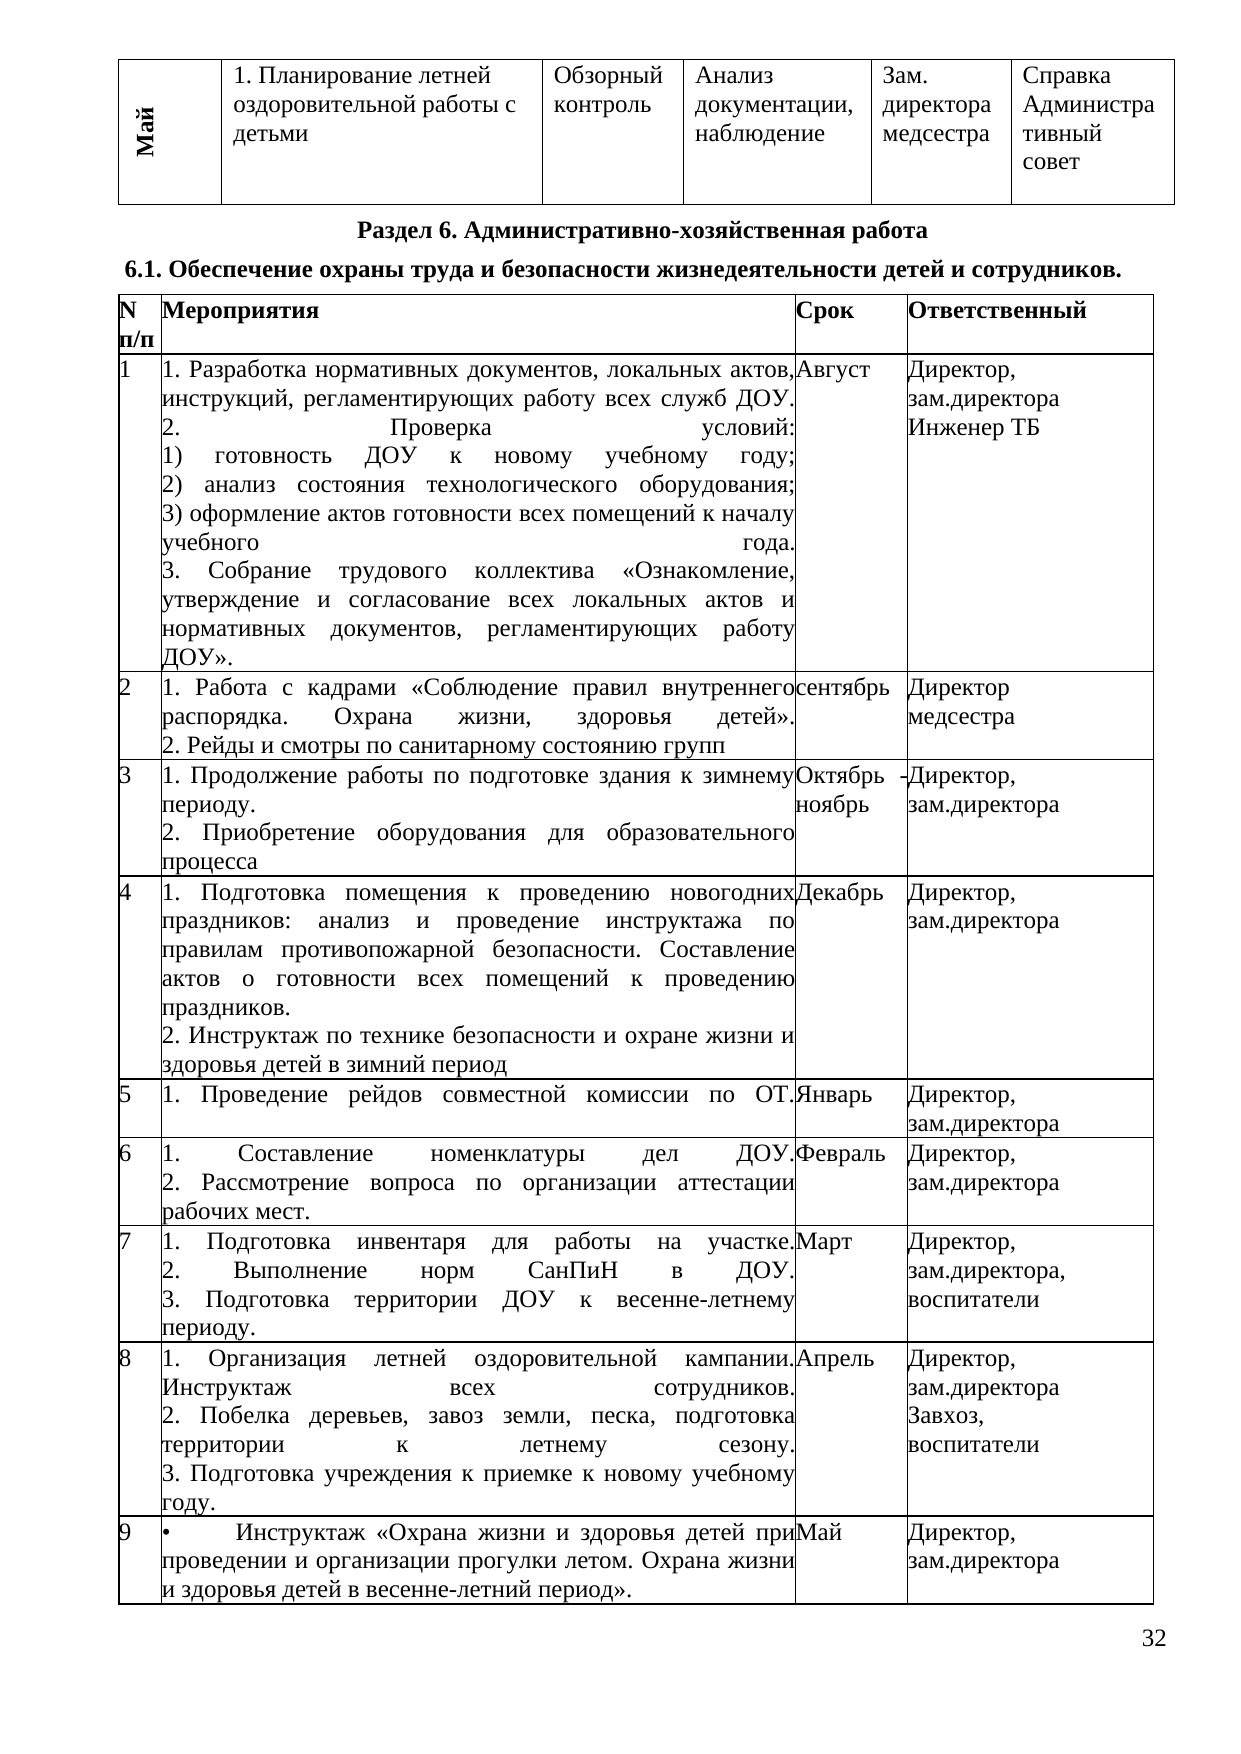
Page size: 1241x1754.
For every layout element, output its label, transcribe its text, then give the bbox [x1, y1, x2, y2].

table_cell 1. Работа с кадрами «Соблюдение правил внутреннего распорядка. Охрана жизни, здоровья детей». 2. Рейды и смотры по санитарному состоянию групп [162, 672, 795, 758]
table_cell 1. Проведение рейдов совместной комиссии по ОТ. [162, 1080, 795, 1137]
table_cell Справка Административный совет [1012, 60, 1174, 204]
table_header N п/п [120, 295, 161, 353]
table_cell Директор, зам.директора, воспитатели [908, 1226, 1153, 1341]
table_cell Октябрь - ноябрь [796, 760, 907, 875]
table_cell 8 [120, 1343, 161, 1515]
table_cell Директор, зам.директора [908, 1138, 1153, 1225]
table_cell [908, 1517, 1153, 1603]
table_cell 4 [120, 877, 161, 1078]
table_cell 5 [120, 1080, 161, 1137]
table_cell Директор, зам.директора [908, 760, 1153, 875]
table_header Срок [796, 295, 907, 353]
table_cell Обзорный контроль [543, 60, 683, 204]
text 6.1. Обеспечение охраны труда и безопасности жизнедеятельности детей и сотрудников. [118, 254, 1167, 283]
table_cell 1. Планирование летней оздоровительной работы с детьми [222, 60, 542, 204]
table_cell Директор, зам.директора Инженер ТБ [908, 355, 1153, 671]
table_cell 1. Разработка нормативных документов, локальных актов, инструкций, регламентирующих работу всех служб ДОУ. 2. Проверка условий: 1) готовность ДОУ к новому учебному году; 2) анализ состояния технологического оборудования; 3) оформление актов готовности всех помещений к началу учебного года. 3. Собрание трудового коллектива «Ознакомление, утверждение и согласование всех локальных актов и нормативных документов, регламентирующих работу ДОУ». [162, 355, 795, 671]
table_cell Директор медсестра [908, 672, 1153, 758]
text Раздел 6. Административно-хозяйственная работа [118, 215, 1167, 244]
table_cell 7 [120, 1226, 161, 1341]
table_cell 1. Организация летней оздоровительной кампании. Инструктаж всех сотрудников. 2. Побелка деревьев, завоз земли, песка, подготовка территории к летнему сезону. 3. Подготовка учреждения к приемке к новому учебному году. [162, 1343, 795, 1515]
table_cell Директор, зам.директора Завхоз, воспитатели [908, 1343, 1153, 1515]
table_cell 9 [120, 1517, 161, 1603]
table_cell Директор, зам.директора [908, 877, 1153, 1078]
table_cell 1. Составление номенклатуры дел ДОУ. 2. Рассмотрение вопроса по организации аттестации рабочих мест. [162, 1138, 795, 1225]
table_cell Март [796, 1226, 907, 1341]
table_cell Май [796, 1517, 907, 1603]
table_cell сентябрь [796, 672, 907, 758]
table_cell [684, 60, 871, 204]
table_cell Август [796, 355, 907, 671]
table_cell 1. Подготовка помещения к проведению новогодних праздников: анализ и проведение инструктажа по правилам противопожарной безопасности. Составление актов о готовности всех помещений к проведению праздников. 2. Инструктаж по технике безопасности и охране жизни и здоровья детей в зимний период [162, 877, 795, 1078]
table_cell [162, 1517, 795, 1603]
table_cell Зам. директора медсестра [872, 60, 1011, 204]
table_header Мероприятия [162, 295, 795, 353]
table_cell 6 [120, 1138, 161, 1225]
table_cell Январь [796, 1080, 907, 1137]
table_cell 1. Продолжение работы по подготовке здания к зимнему периоду. 2. Приобретение оборудования для образовательного процесса [162, 760, 795, 875]
table_cell 2 [120, 672, 161, 758]
table_cell Апрель [796, 1343, 907, 1515]
table_cell Директор, зам.директора [908, 1080, 1153, 1137]
table_cell Февраль [796, 1138, 907, 1225]
table_header Ответственный [908, 295, 1153, 353]
table_cell 1 [120, 355, 161, 671]
table_cell Май [119, 60, 221, 204]
table_cell 3 [120, 760, 161, 875]
table_cell 1. Подготовка инвентаря для работы на участке. 2. Выполнение норм СанПиН в ДОУ. 3. Подготовка территории ДОУ к весенне-летнему периоду. [162, 1226, 795, 1341]
table_cell Декабрь [796, 877, 907, 1078]
